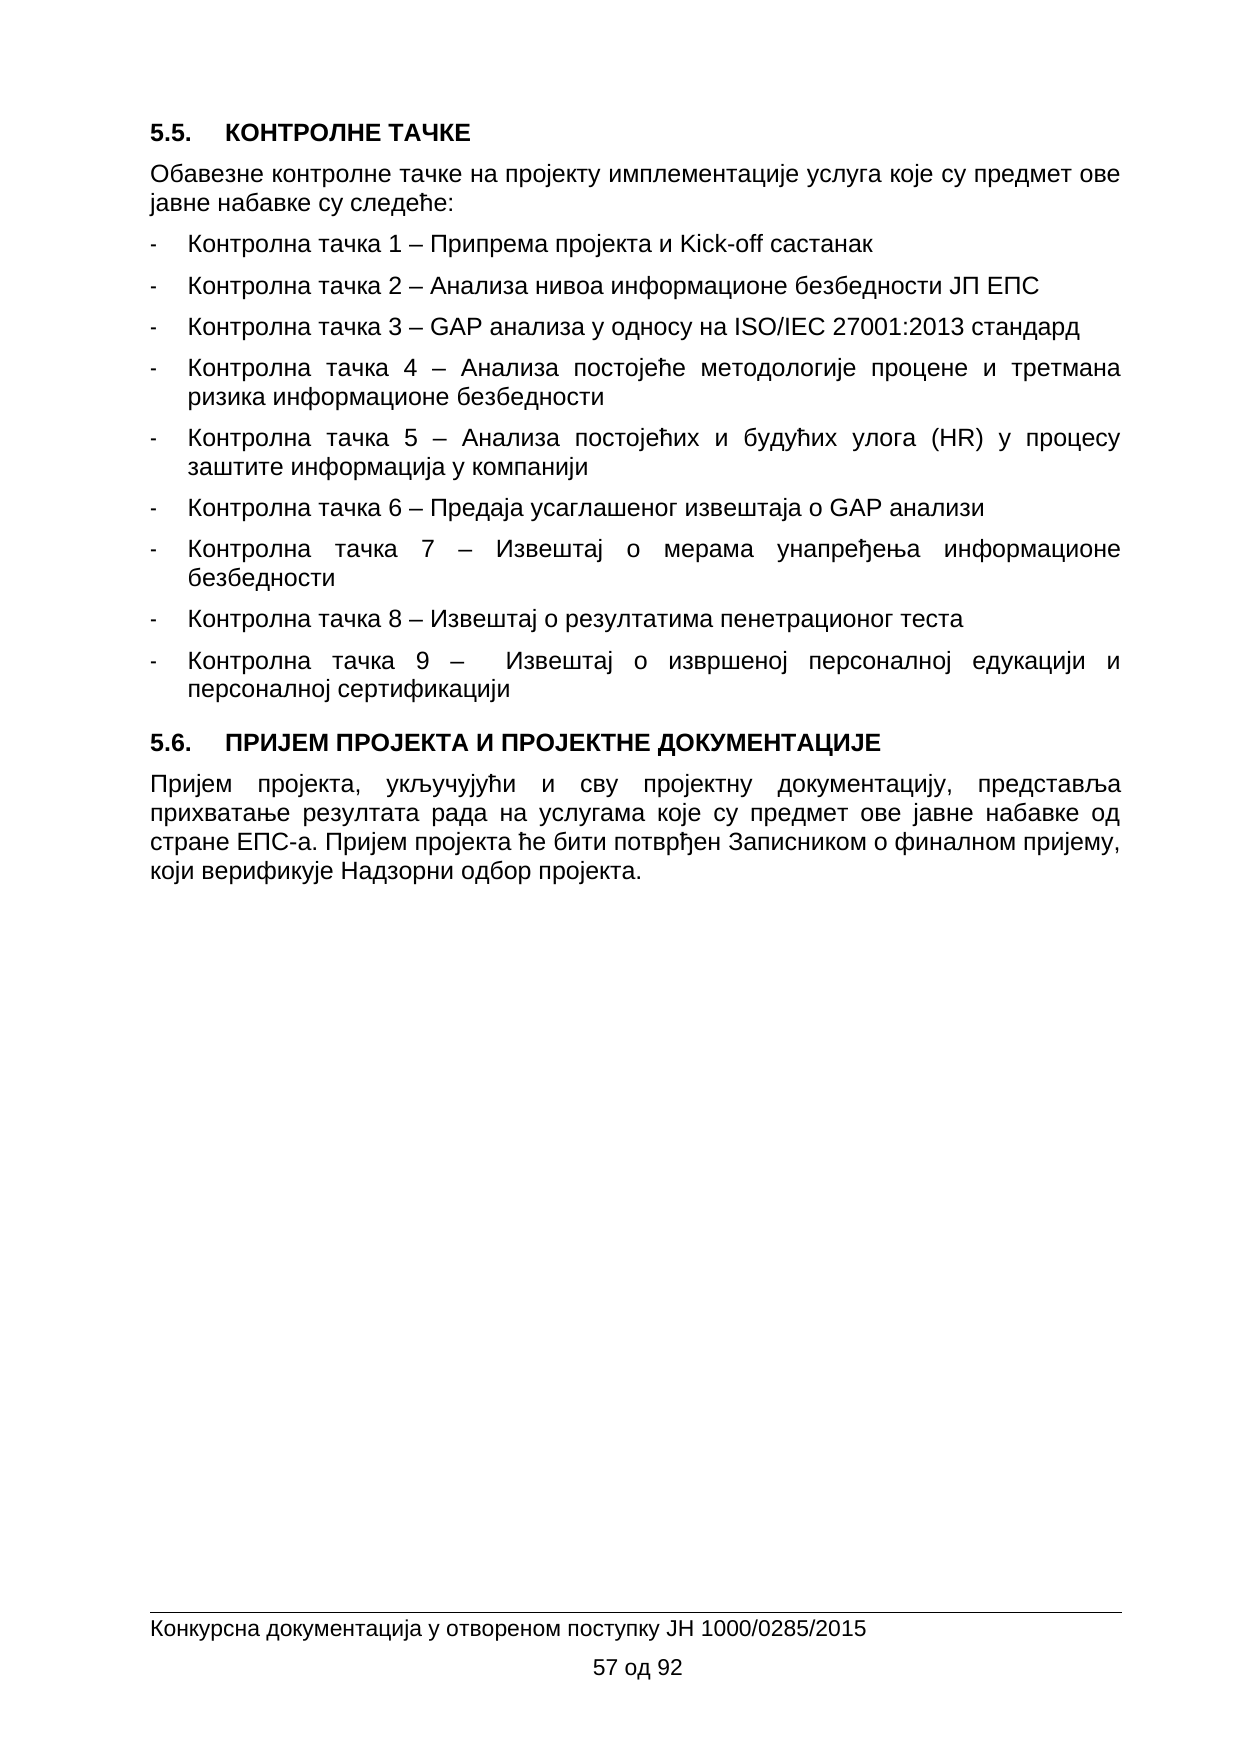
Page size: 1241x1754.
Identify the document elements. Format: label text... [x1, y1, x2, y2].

list Контролна тачка 5 – Анализа постојећих и будућих улога (HR) у процесу заштите информација у компанији [150, 423, 1122, 481]
list Контролна тачка 8 – Извештај о резултатима пенетрационог теста [150, 604, 1122, 633]
list Контролна тачка 6 – Предаја усаглашеног извештаја о GAP анализи [150, 493, 1122, 522]
list Контролна тачка 7 – Извештај о мерама унапређења информационе безбедности [150, 534, 1122, 592]
list Контролна тачка 2 – Aнализа нивоа информационе безбедности ЈП ЕПС [150, 271, 1122, 299]
list Контролна тачка 9 – Извештај о извршеној персоналној едукацији и персоналној сертификацији [150, 646, 1122, 703]
subtitle ПРИЈЕМ ПРОЈЕКТА И ПРОЈЕКТНЕ ДОКУМЕНТАЦИЈЕ [150, 728, 1122, 757]
list Контролна тачка 3 – GAP анализа у односу на ISO/IEC 27001:2013 стандард [150, 312, 1122, 341]
subtitle КОНТРОЛНЕ ТАЧКЕ [150, 118, 1122, 147]
list Контролна тачка 1 – Припрема пројекта и Kick-оff састанак [150, 229, 1122, 258]
text Обавезне контролне тачке на пројекту имплементације услуга које су предмет ове јавне набавке су следеће: [150, 159, 1122, 217]
list Контролна тачка 4 – Анализа постојеће методологије процене и третмана ризика информационе безбедности [150, 353, 1122, 411]
text Пријем пројекта, укључујући и сву пројектну документацију, представља прихватање резултата рада на услугама које су предмет ове јавне набавке од стране ЕПС-а. Пријем пројекта ће бити потврђен Записником о финалном пријему, који верификује Надзорни одбор пројекта. [150, 769, 1122, 884]
